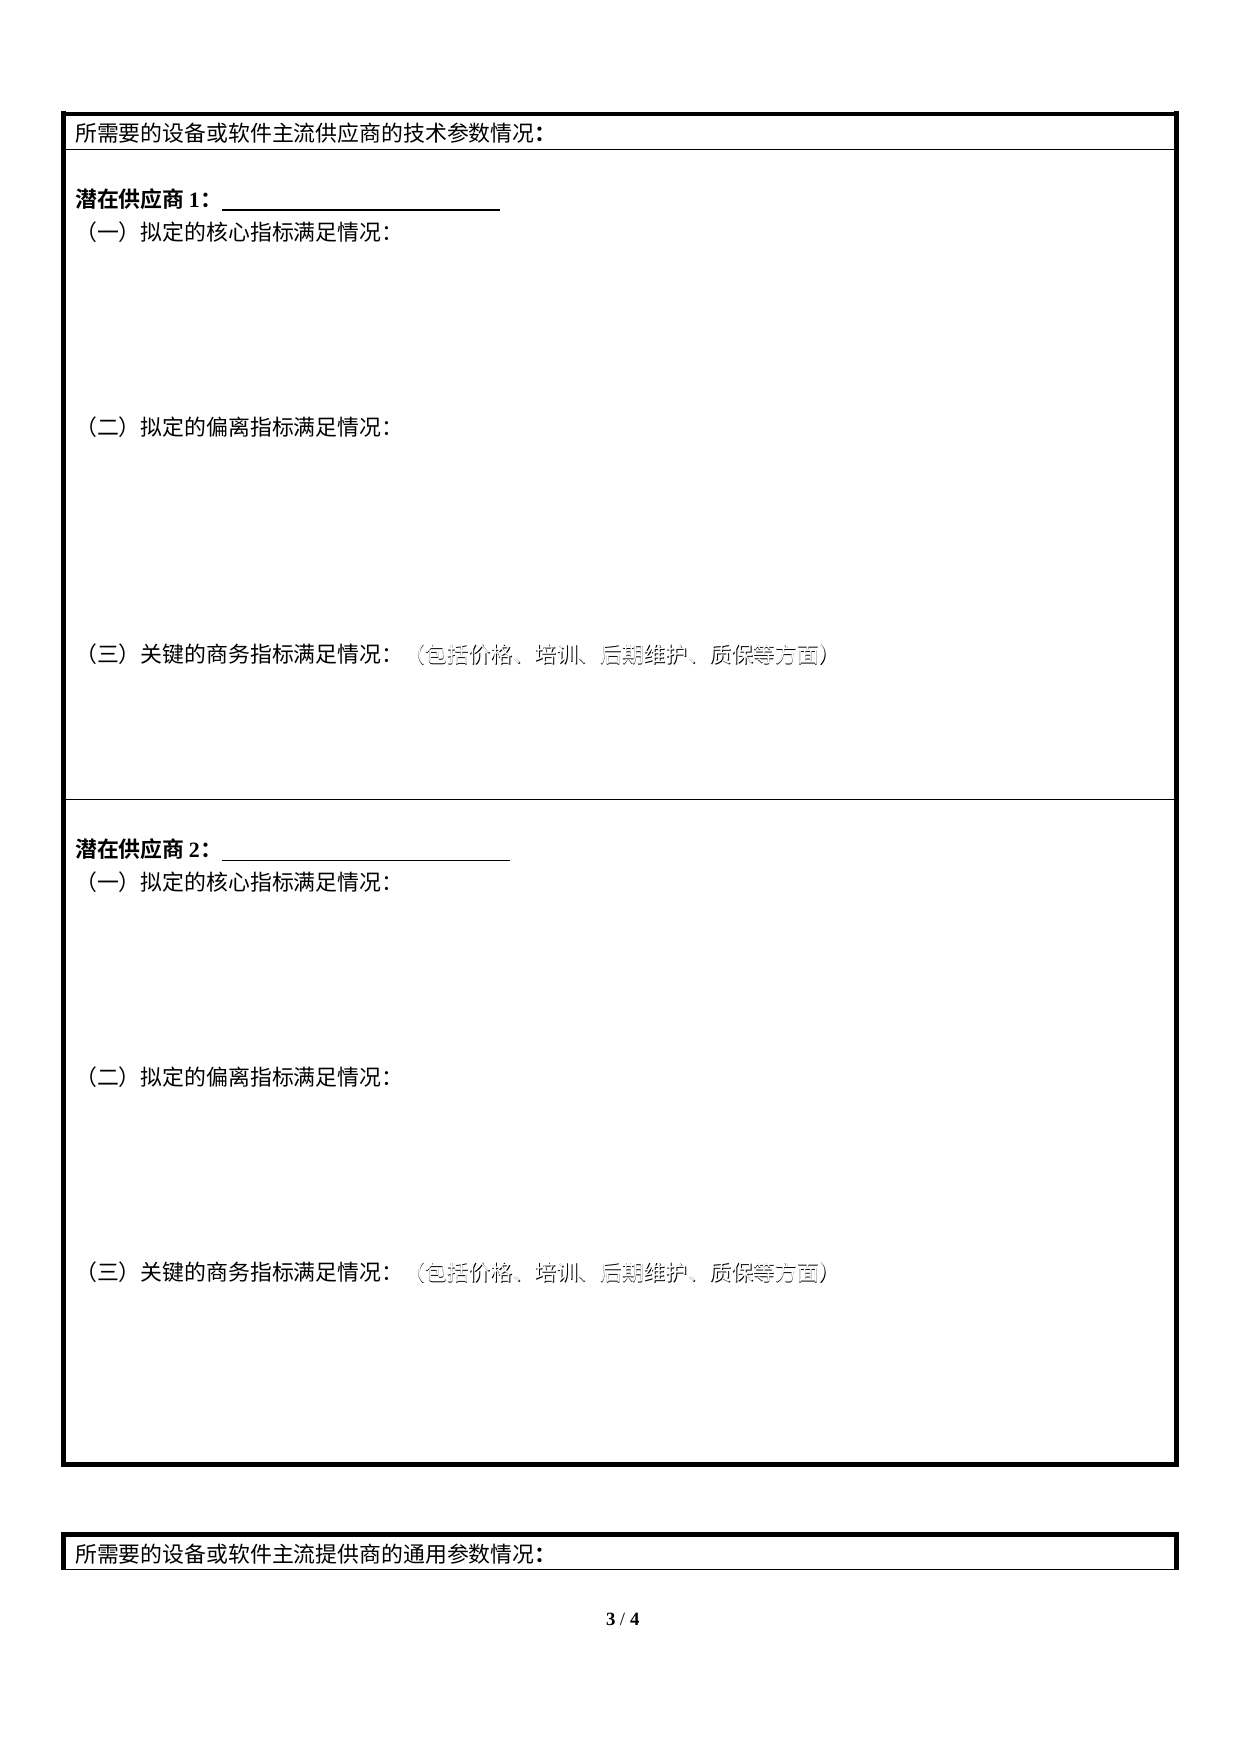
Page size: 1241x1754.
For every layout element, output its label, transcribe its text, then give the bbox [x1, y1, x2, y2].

table_header 所需要的设备或软件主流提供商的通用参数情况： [66, 1537, 1174, 1569]
table_cell 潜在供应商2： （一）拟定的核心指标满足情况： （二）拟定的偏离指标满足情况： （三）关键的商务指标满足情况：（包括价格、培训、后期维护、质保等方面） [66, 800, 1174, 1462]
table_header 所需要的设备或软件主流供应商的技术参数情况： [66, 116, 1174, 148]
table_cell 潜在供应商1： （一）拟定的核心指标满足情况： （二）拟定的偏离指标满足情况： （三）关键的商务指标满足情况：（包括价格、培训、后期维护、质保等方面） [66, 150, 1174, 799]
